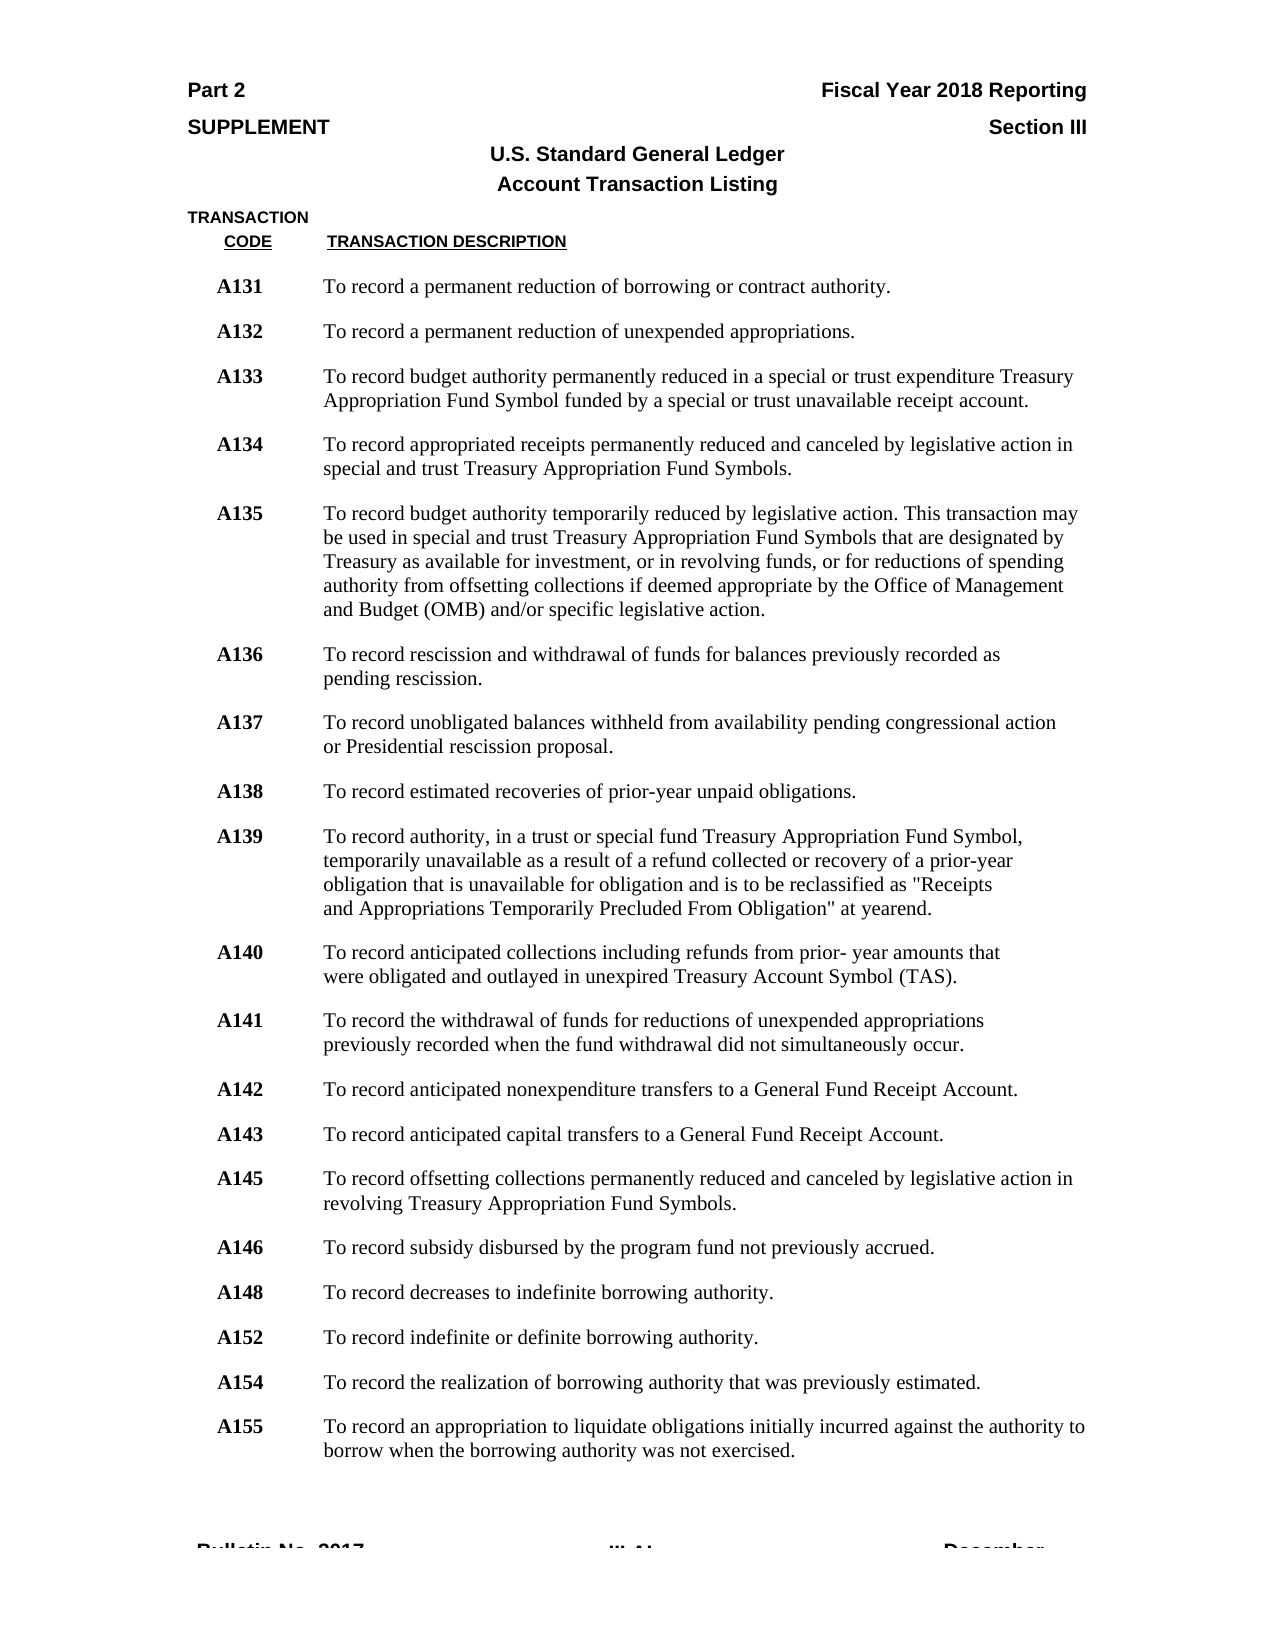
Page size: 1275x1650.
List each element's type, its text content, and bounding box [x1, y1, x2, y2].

text A155 To record an appropriation to liquidate obligations initially incurred against the authority to borrow when the borrowing authority was not exercised. [217, 1414, 1086, 1462]
text A146 To record subsidy disbursed by the program fund not previously accrued. [217, 1235, 1100, 1259]
text A140 To record anticipated collections including refunds from prior- year amounts that were obligated and outlayed in unexpired Treasury Account Symbol (TAS). [217, 940, 1045, 988]
text A136 To record rescission and withdrawal of funds for balances previously recorded as pending rescission. [217, 642, 1073, 690]
text A135 To record budget authority temporarily reduced by legislative action. This transaction may be used in special and trust Treasury Appropriation Fund Symbols that are designated by Treasury as available for investment, or in revolving funds, or for reductions of spending authority from offsetting collections if deemed appropriate by the Office of Management and Budget (OMB) and/or specific legislative action. [217, 501, 1079, 621]
text A152 To record indefinite or definite borrowing authority. [217, 1325, 1100, 1349]
text A145 To record offsetting collections permanently reduced and canceled by legislative action in revolving Treasury Appropriation Fund Symbols. [217, 1166, 1074, 1214]
text A143 To record anticipated capital transfers to a General Fund Receipt Account. [217, 1122, 1100, 1146]
text A131 To record a permanent reduction of borrowing or contract authority. [217, 274, 1100, 298]
text A133 To record budget authority permanently reduced in a special or trust expenditure Treasury Appropriation Fund Symbol funded by a special or trust unavailable receipt account. [217, 364, 1074, 412]
text A142 To record anticipated nonexpenditure transfers to a General Fund Receipt Account. [217, 1077, 1100, 1101]
text A154 To record the realization of borrowing authority that was previously estimated. [217, 1370, 1100, 1394]
text A148 To record decreases to indefinite borrowing authority. [217, 1280, 1100, 1304]
text A134 To record appropriated receipts permanently reduced and canceled by legislative action in special and trust Treasury Appropriation Fund Symbols. [217, 432, 1073, 480]
text A139 To record authority, in a trust or special fund Treasury Appropriation Fund Symbol, temporarily unavailable as a result of a refund collected or recovery of a prior-year obligation that is unavailable for obligation and is to be reclassified as "Receipts and Appropriations Temporarily Precluded From Obligation" at yearend. [217, 823, 1027, 920]
text A137 To record unobligated balances withheld from availability pending congressional action or Presidential rescission proposal. [217, 710, 1079, 758]
text A141 To record the withdrawal of funds for reductions of unexpended appropriations previously recorded when the fund withdrawal did not simultaneously occur. [217, 1008, 1077, 1056]
text A138 To record estimated recoveries of prior-year unpaid obligations. [217, 779, 1100, 803]
text A132 To record a permanent reduction of unexpended appropriations. [217, 319, 1100, 343]
